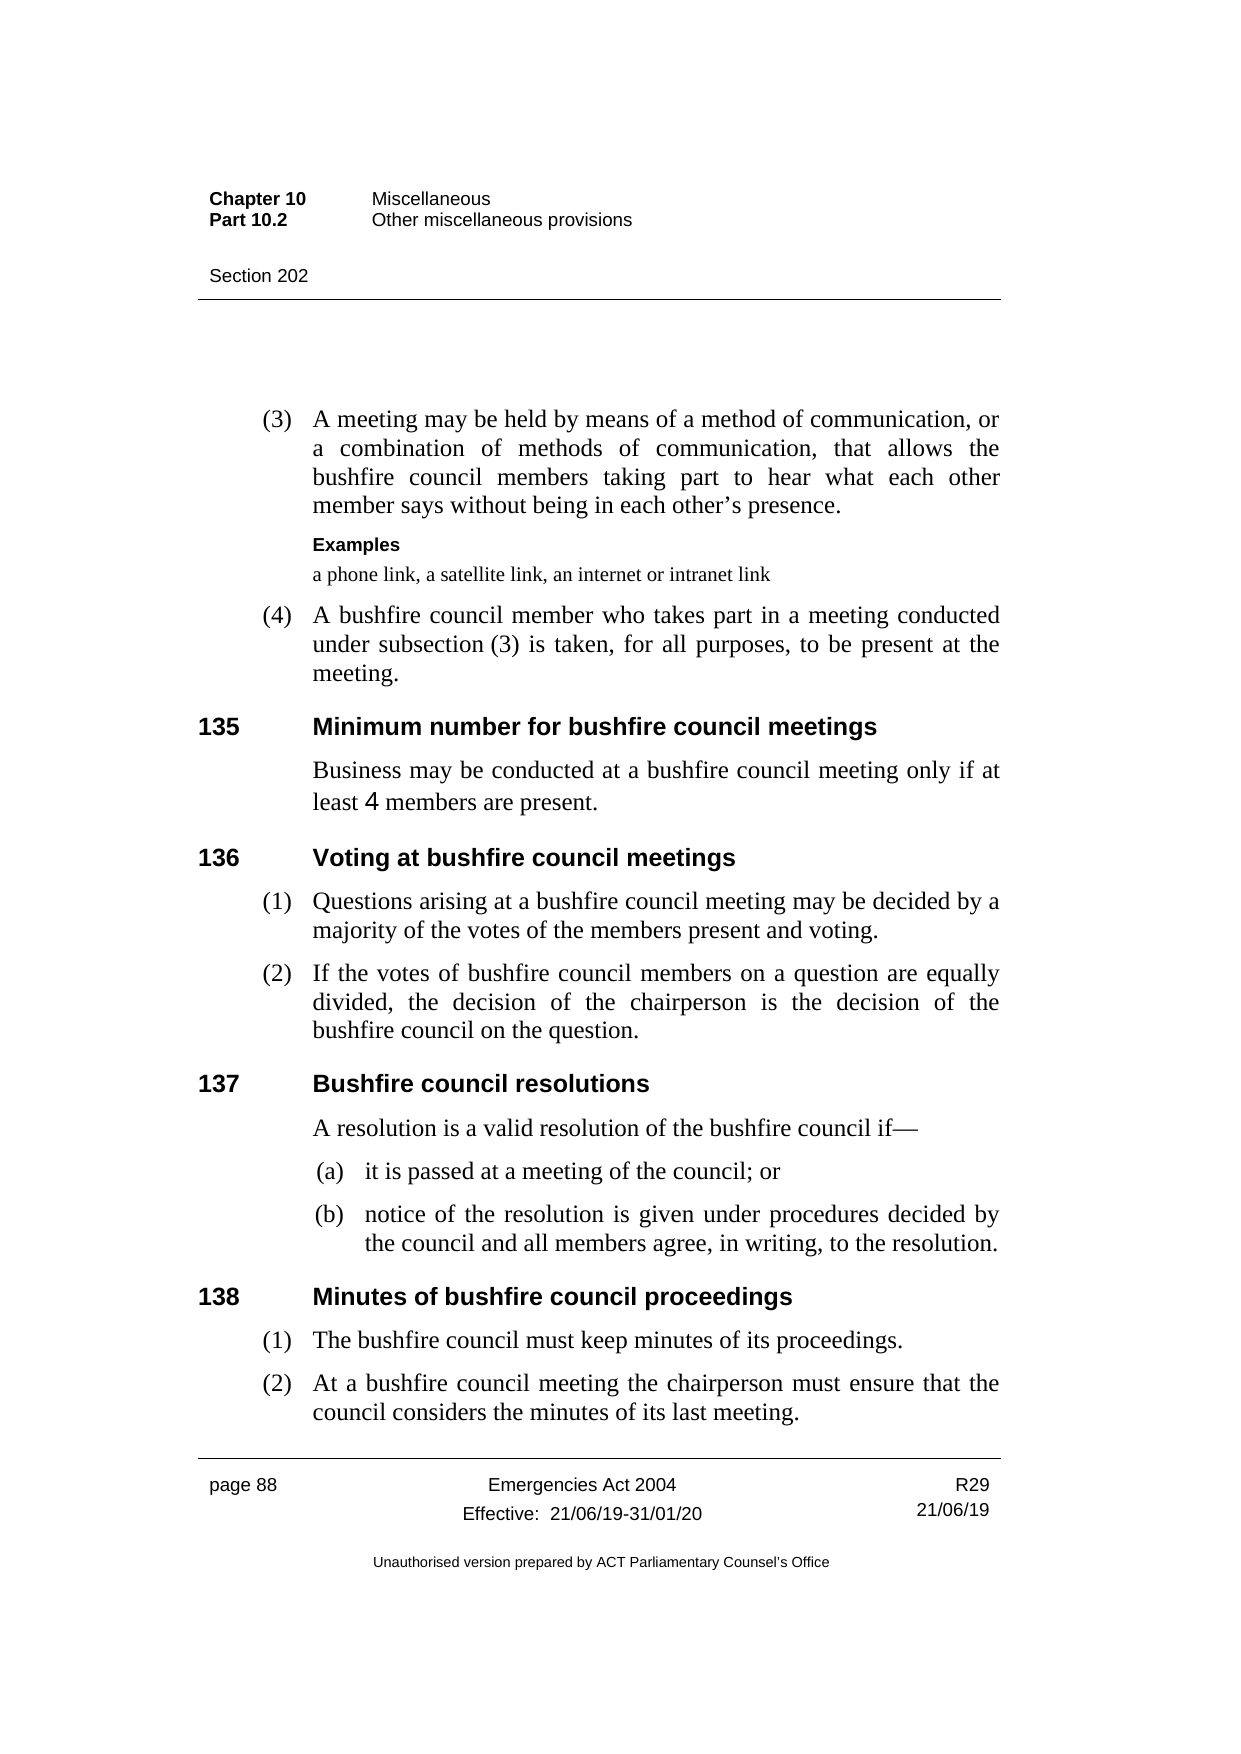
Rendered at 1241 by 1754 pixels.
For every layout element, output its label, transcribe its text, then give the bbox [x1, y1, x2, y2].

text 138 Minutes of bushfire council proceedings [198, 1282, 1001, 1311]
text (2) At a bushfire council meeting the chairperson must ensure that the council considers the minutes of its last meeting. [198, 1368, 1001, 1426]
text (a) it is passed at a meeting of the council; or [198, 1156, 1001, 1185]
text (3) A meeting may be held by means of a method of communication, or a combination of methods of communication, that allows the bushfire council members taking part to hear what each other member says without being in each other’s presence. [198, 404, 1001, 519]
text (1) The bushfire council must keep minutes of its proceedings. [198, 1325, 1001, 1354]
text (b) notice of the resolution is given under procedures decided by the council and all members agree, in writing, to the resolution. [198, 1199, 1001, 1257]
text Business may be conducted at a bushfire council meeting only if at least 4 members are present. [312, 755, 1001, 818]
text A resolution is a valid resolution of the bushfire council if— [312, 1113, 1001, 1141]
text a phone link, a satellite link, an internet or intranet link [312, 562, 1001, 586]
text 135 Minimum number for bushfire council meetings [198, 711, 1001, 740]
text 136 Voting at bushfire council meetings [198, 843, 1001, 871]
text (2) If the votes of bushfire council members on a question are equally divided, the decision of the chairperson is the decision of the bushfire council on the question. [198, 958, 1001, 1044]
text 137 Bushfire council resolutions [198, 1069, 1001, 1098]
text Examples [312, 534, 1001, 555]
text (1) Questions arising at a bushfire council meeting may be decided by a majority of the votes of the members present and voting. [198, 886, 1001, 943]
text (4) A bushfire council member who takes part in a meeting conducted under subsection (3) is taken, for all purposes, to be present at the meeting. [198, 600, 1001, 686]
